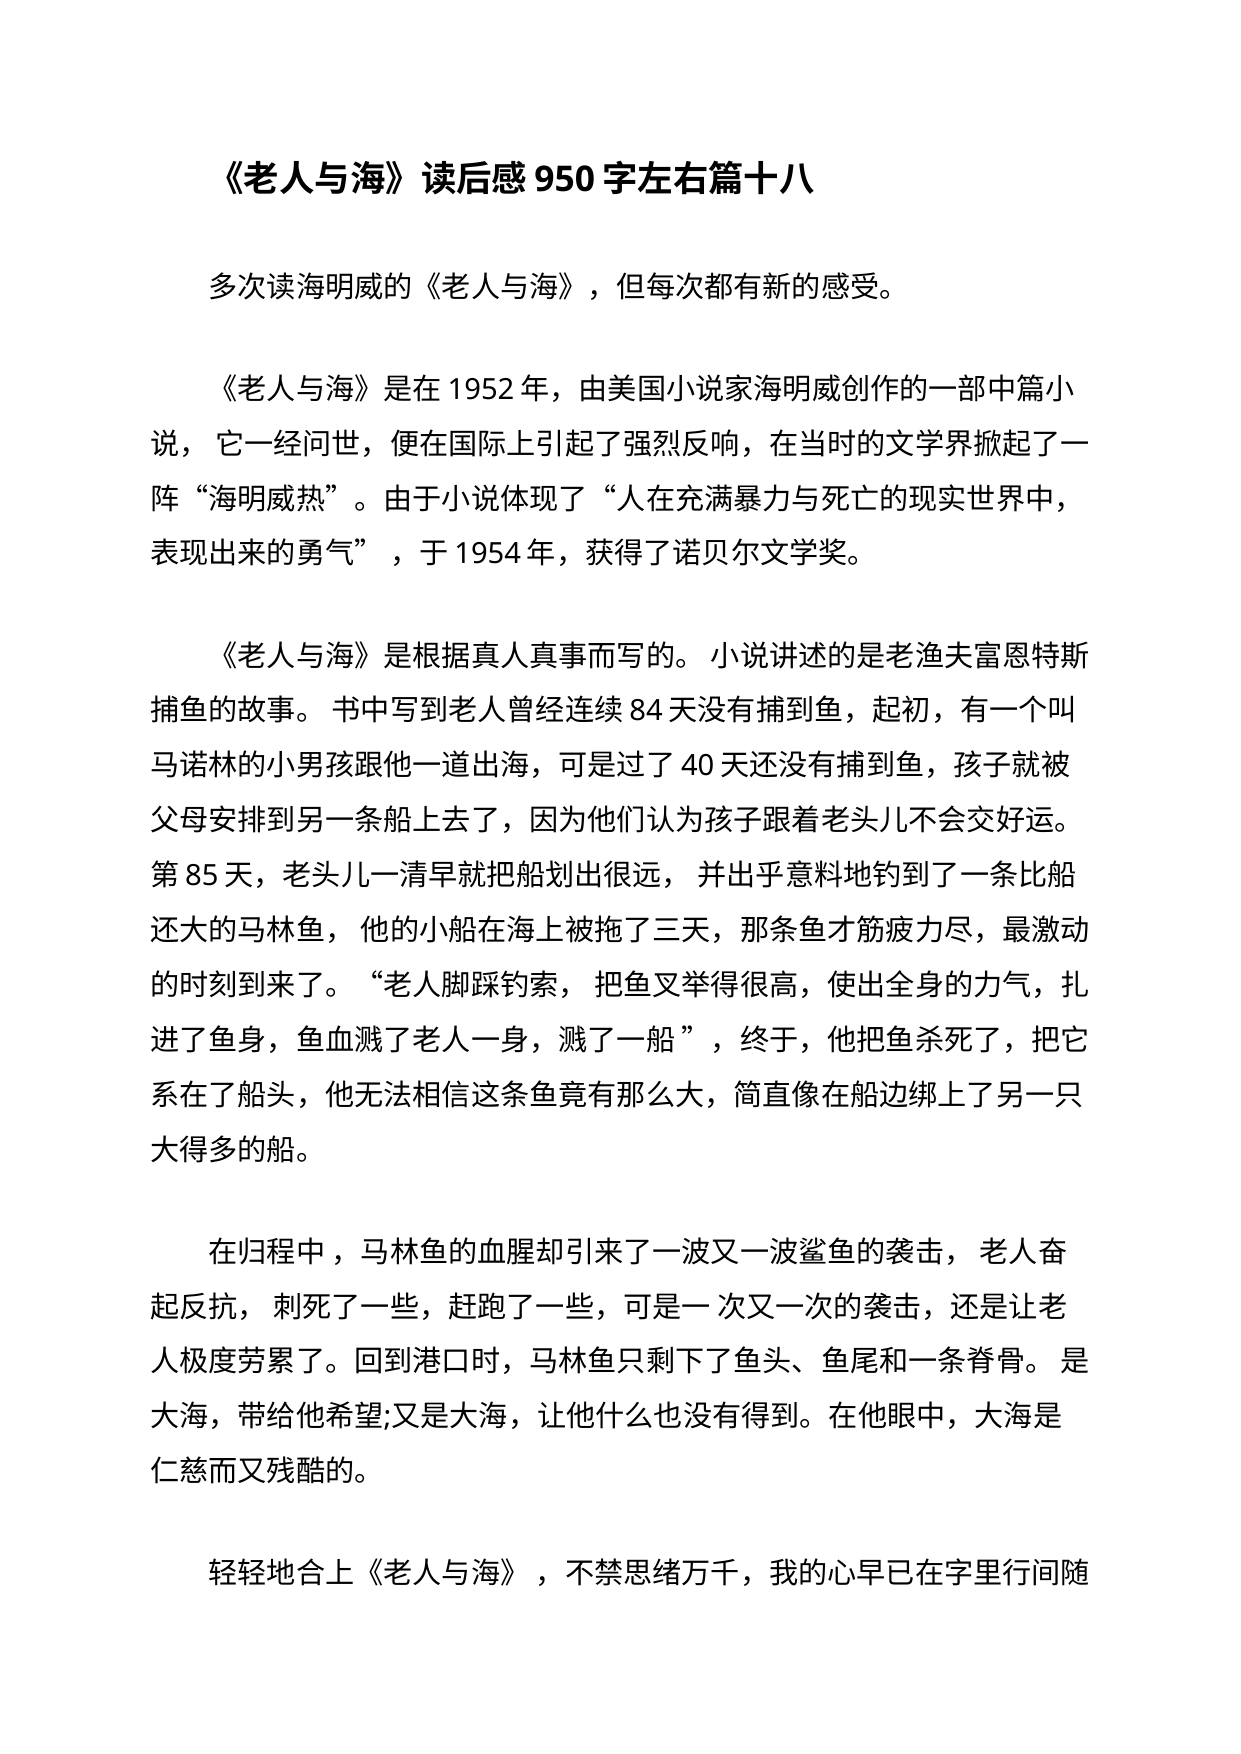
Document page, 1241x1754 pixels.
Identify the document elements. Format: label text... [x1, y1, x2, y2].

text 在归程中 ，马林鱼的血腥却引来了一波又一波鲨鱼的袭击， 老人奋起反抗， 刺死了一些，赶跑了一些，可是一 次又一次的袭击，还是让老人极度劳累了。回到港口时，马林鱼只剩下了鱼头、鱼尾和一条脊骨。 是大海，带给他希望;又是大海，让他什么也没有得到。在他眼中，大海是仁慈而又残酷的。 [150, 1228, 1090, 1490]
text 《老人与海》读后感950字左右篇十八 [150, 150, 1090, 201]
text 多次读海明威的《老人与海》，但每次都有新的感受。 [150, 263, 1090, 306]
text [150, 1550, 1090, 1592]
text 《老人与海》是根据真人真事而写的。 小说讲述的是老渔夫富恩特斯捕鱼的故事。 书中写到老人曾经连续84天没有捕到鱼，起初，有一个叫马诺林的小男孩跟他一道出海，可是过了40天还没有捕到鱼，孩子就被父母安排到另一条船上去了，因为他们认为孩子跟着老头儿不会交好运。第85天，老头儿一清早就把船划出很远， 并出乎意料地钓到了一条比船还大的马林鱼， 他的小船在海上被拖了三天，那条鱼才筋疲力尽，最激动的时刻到来了。“老人脚踩钓索， 把鱼叉举得很高，使出全身的力气，扎进了鱼身，鱼血溅了老人一身，溅了一船 ”，终于，他把鱼杀死了，把它系在了船头，他无法相信这条鱼竟有那么大，简直像在船边绑上了另一只大得多的船。 [150, 632, 1090, 1169]
text 《老人与海》是在1952年，由美国小说家海明威创作的一部中篇小说， 它一经问世，便在国际上引起了强烈反响，在当时的文学界掀起了一阵“海明威热”。由于小说体现了“人在充满暴力与死亡的现实世界中，表现出来的勇气” ，于1954年，获得了诺贝尔文学奖。 [150, 365, 1090, 572]
